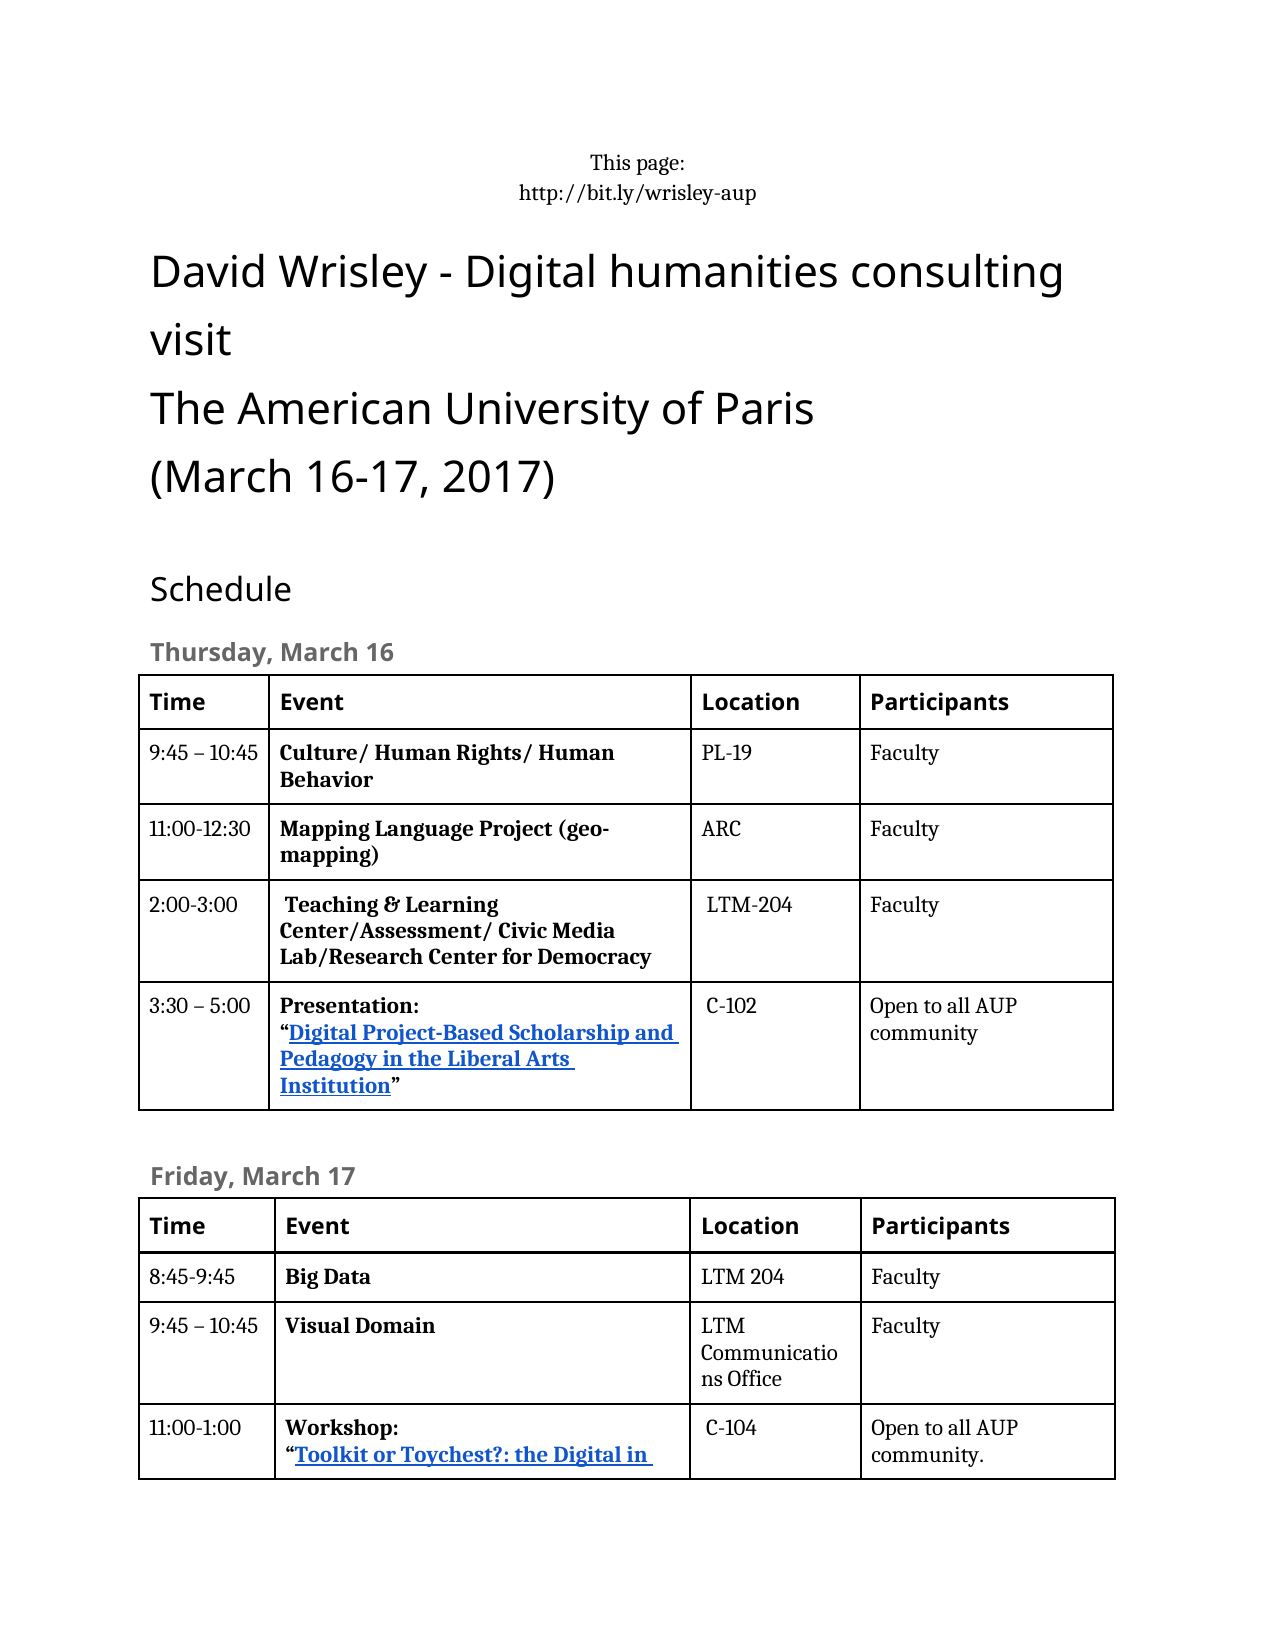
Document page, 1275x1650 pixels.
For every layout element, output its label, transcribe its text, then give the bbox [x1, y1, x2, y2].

table_cell LTM Communications Office [691, 1303, 860, 1403]
text This page: [150, 150, 1125, 176]
subtitle Friday, March 17 [150, 1158, 1125, 1192]
table_cell Culture/ Human Rights/ Human Behavior [270, 730, 690, 803]
table_cell Teaching & Learning Center/Assessment/ Civic Media Lab/Research Center for Democracy [270, 881, 690, 981]
table_cell Faculty [862, 1254, 1114, 1301]
table_cell C-102 [692, 983, 859, 1109]
table_cell Mapping Language Project (geo-mapping) [270, 805, 690, 879]
table_cell 9:45 – 10:45 [140, 730, 268, 803]
table_cell 2:00-3:00 [140, 881, 268, 981]
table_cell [276, 1405, 689, 1478]
table_cell 11:00-1:00 [140, 1405, 274, 1478]
subtitle Thursday, March 16 [150, 634, 1125, 668]
table_cell 3:30 – 5:00 [140, 983, 268, 1109]
table_cell Faculty [861, 805, 1112, 879]
table_cell Open to all AUP community [861, 983, 1112, 1109]
table_cell Faculty [861, 881, 1112, 981]
table_header Location [692, 676, 859, 728]
table_cell 11:00-12:30 [140, 805, 268, 879]
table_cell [862, 1405, 1114, 1478]
table_cell 9:45 – 10:45 [140, 1303, 274, 1403]
table_header Event [276, 1199, 689, 1251]
table_cell Presentation: “Digital Project-Based Scholarship and Pedagogy in the Liberal Arts Institution” [270, 983, 690, 1109]
table_cell LTM 204 [691, 1254, 860, 1301]
table_cell Big Data [276, 1254, 689, 1301]
table_cell C-104 [691, 1405, 860, 1478]
table_header Event [270, 676, 690, 728]
table_header Participants [861, 676, 1112, 728]
table_header Location [691, 1199, 860, 1251]
table_cell Faculty [862, 1303, 1114, 1403]
title David Wrisley - Digital humanities consulting visit The American University of Paris (March 16-17, 2017) [150, 241, 1125, 506]
table_cell Visual Domain [276, 1303, 689, 1403]
table_cell ARC [692, 805, 859, 879]
table_header Time [140, 1199, 274, 1251]
table_header Time [140, 676, 268, 728]
table_cell LTM-204 [692, 881, 859, 981]
table_header Participants [862, 1199, 1114, 1251]
table_cell 8:45-9:45 [140, 1254, 274, 1301]
text http://bit.ly/wrisley-aup [150, 180, 1125, 207]
table_cell Faculty [861, 730, 1112, 803]
subtitle Schedule [150, 565, 1125, 611]
table_cell PL-19 [692, 730, 859, 803]
